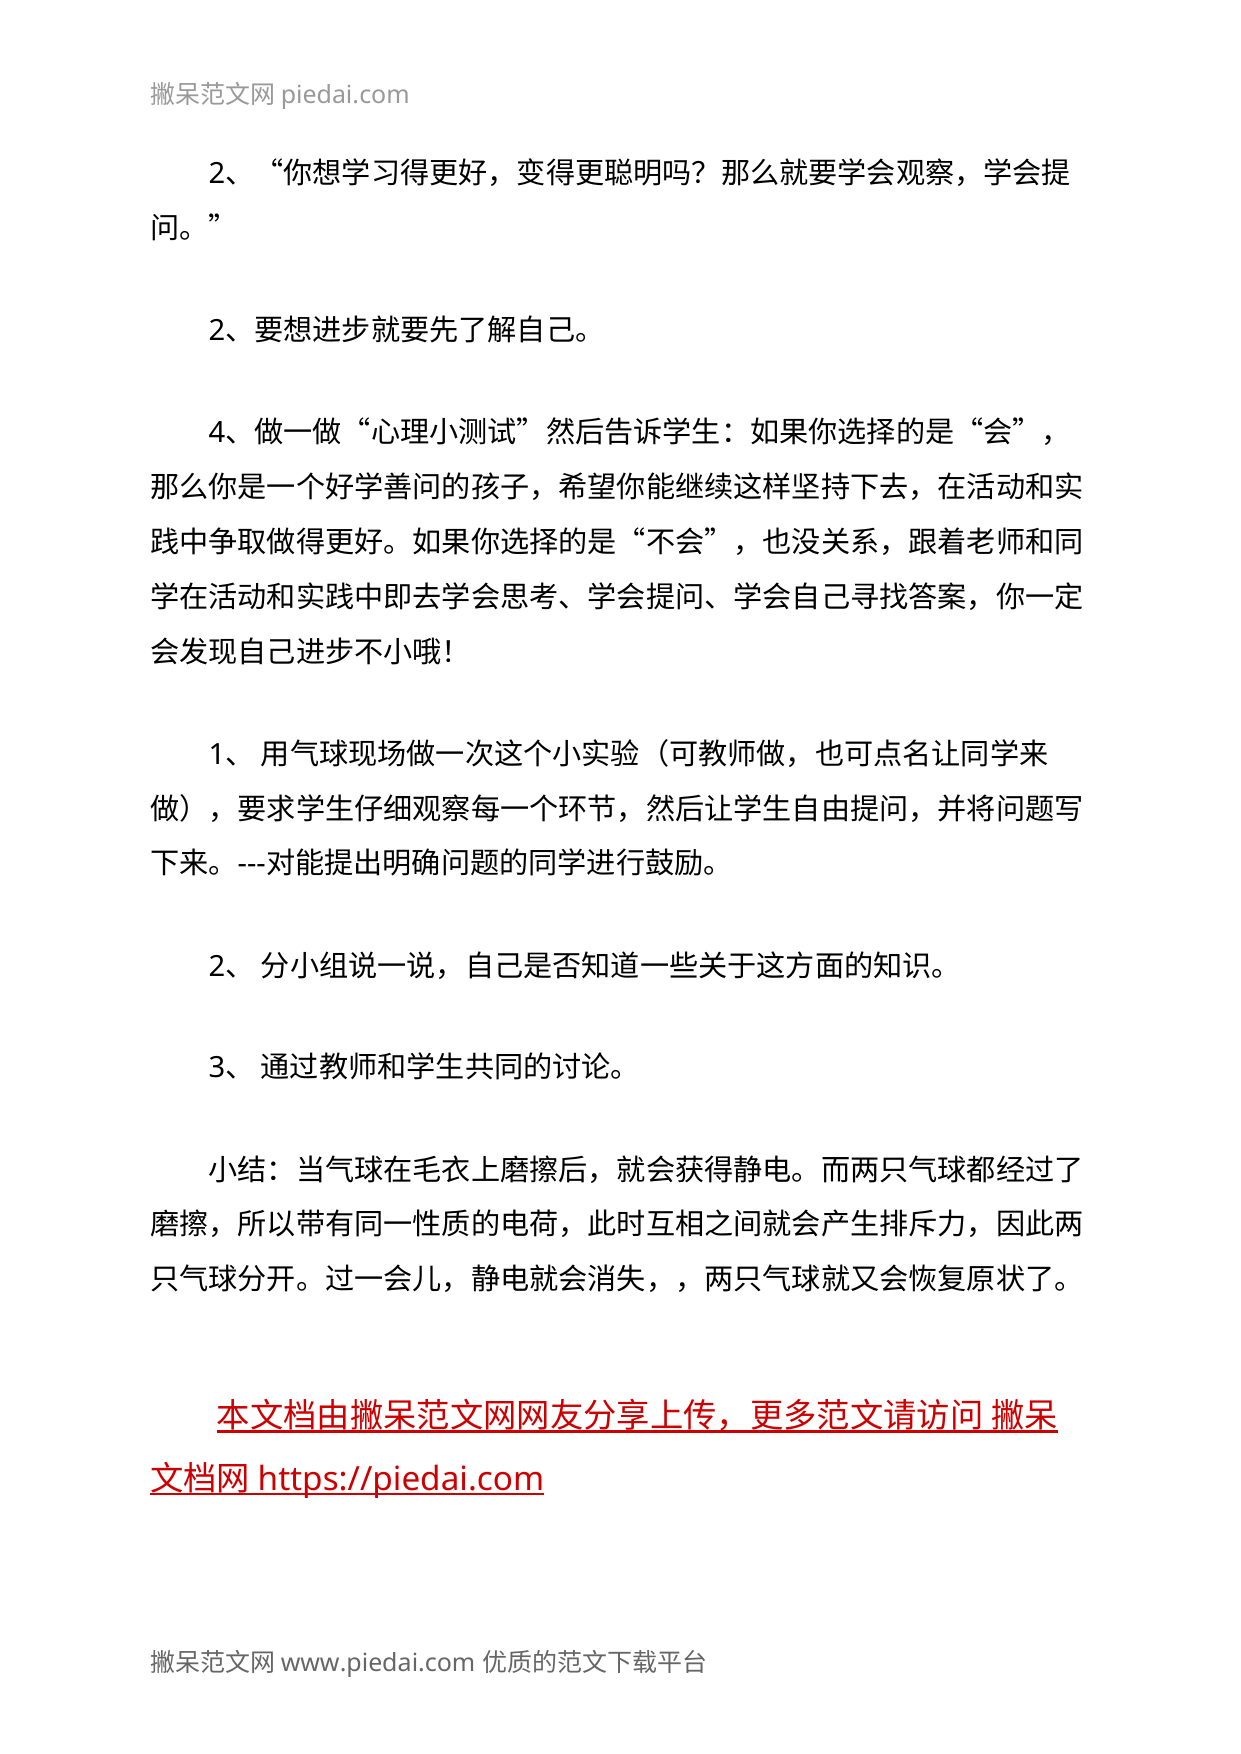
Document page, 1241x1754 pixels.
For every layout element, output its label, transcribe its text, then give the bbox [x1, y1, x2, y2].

text 3、 通过教师和学生共同的讨论。 [150, 1044, 1090, 1086]
text 4、做一做“心理小测试”然后告诉学生：如果你选择的是“会”，那么你是一个好学善问的孩子，希望你能继续这样坚持下去，在活动和实践中争取做得更好。如果你选择的是“不会”，也没关系，跟着老师和同学在活动和实践中即去学会思考、学会提问、学会自己寻找答案，你一定会发现自己进步不小哦！ [150, 409, 1090, 671]
text 2、 分小组说一说，自己是否知道一些关于这方面的知识。 [150, 942, 1090, 984]
text 小结：当气球在毛衣上磨擦后，就会获得静电。而两只气球都经过了磨擦，所以带有同一性质的电荷，此时互相之间就会产生排斥力，因此两只气球分开。过一会儿，静电就会消失，，两只气球就又会恢复原状了。 [150, 1146, 1090, 1298]
text 本文档由撇呆范文网网友分享上传，更多范文请访问 撇呆文档网 https://piedai.com [150, 1389, 1090, 1500]
text 1、 用气球现场做一次这个小实验（可教师做，也可点名让同学来做），要求学生仔细观察每一个环节，然后让学生自由提问，并将问题写下来。---对能提出明确问题的同学进行鼓励。 [150, 730, 1090, 882]
text 2、“你想学习得更好，变得更聪明吗？那么就要学会观察，学会提问。” [150, 150, 1090, 247]
text 2、要想进步就要先了解自己。 [150, 307, 1090, 349]
